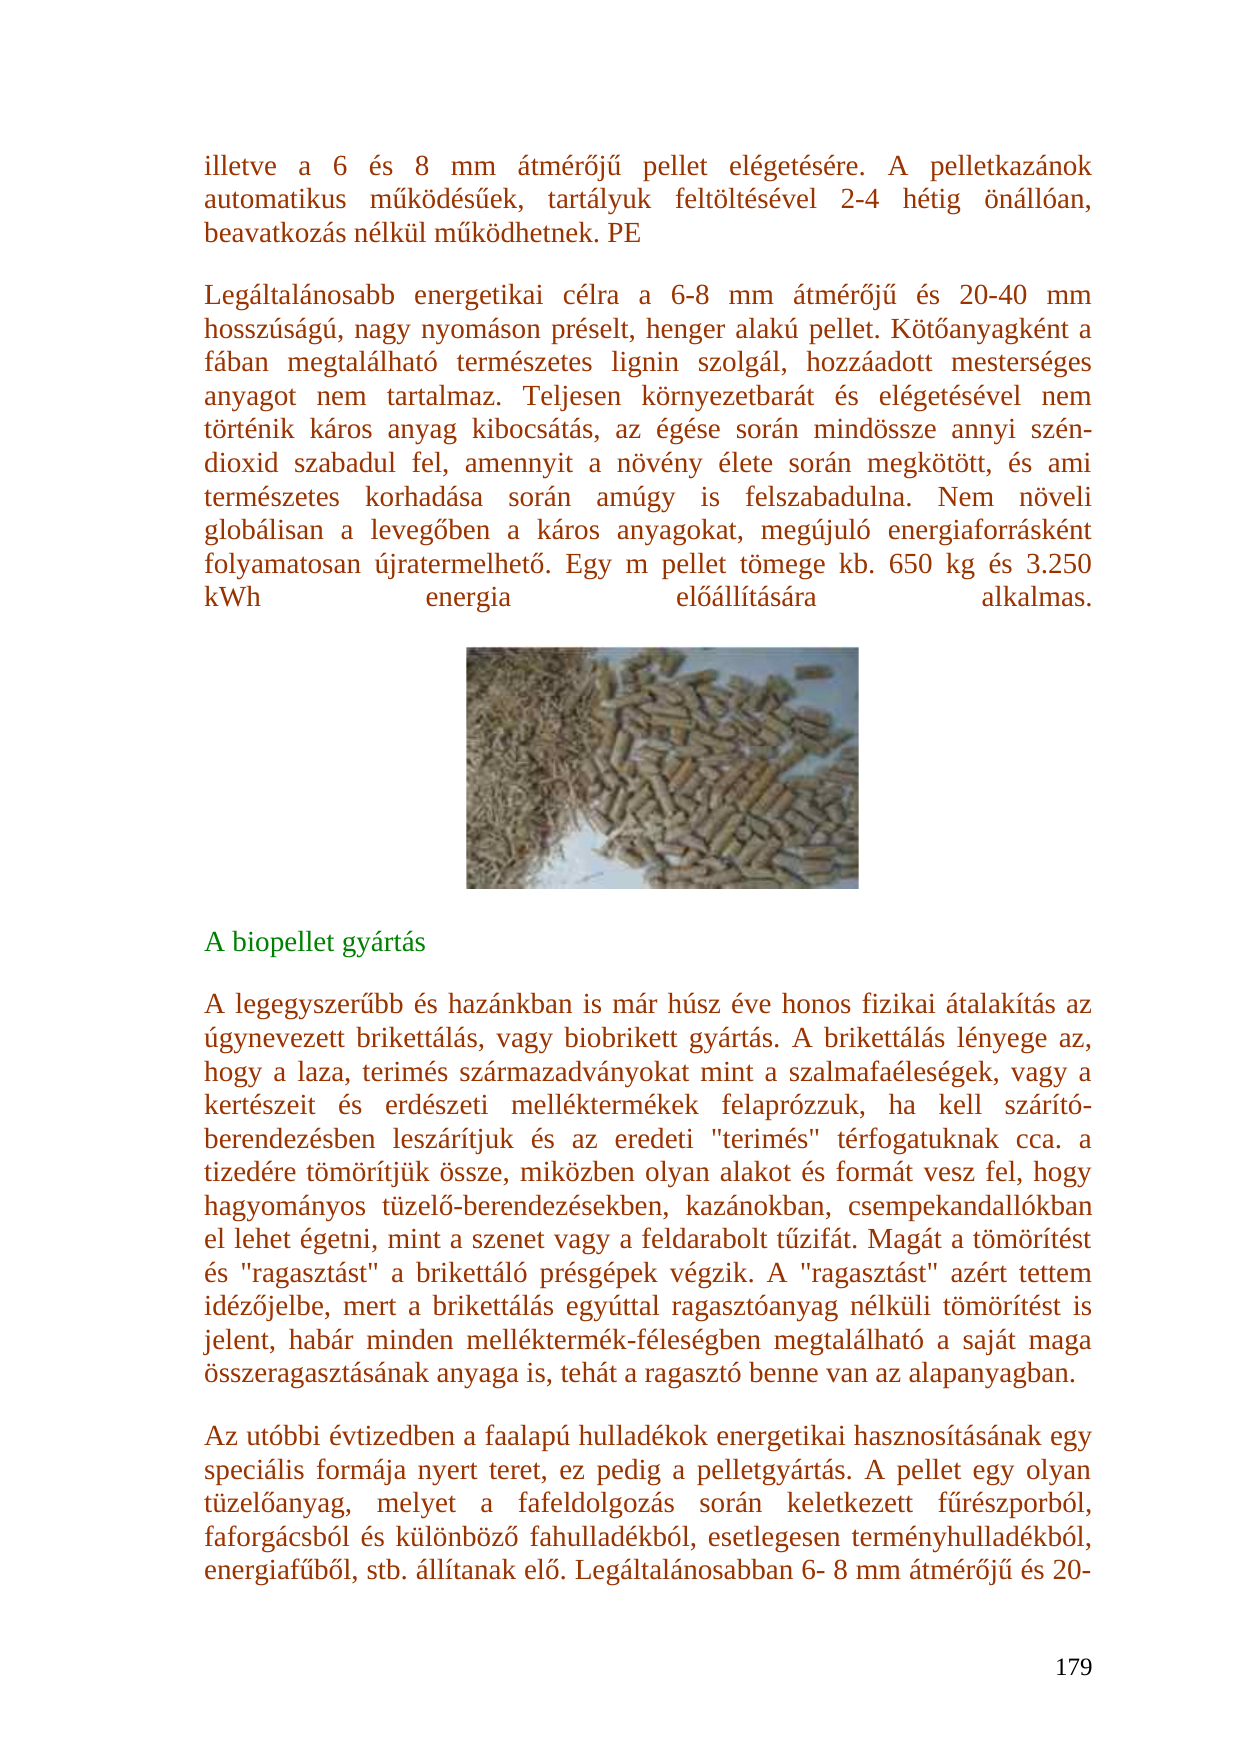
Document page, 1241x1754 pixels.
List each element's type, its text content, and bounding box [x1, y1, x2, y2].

text Legáltalánosabb energetikai célra a 6-8 mm átmérőjű és 20-40 mm hosszúságú, nagy nyomáson préselt, henger alakú pellet. Kötőanyagként a fában megtalálható természetes lignin szolgál, hozzáadott mesterséges anyagot nem tartalmaz. Teljesen környezetbarát és elégetésével nem történik káros anyag kibocsátás, az égése során mindössze annyi szén-dioxid szabadul fel, amennyit a növény élete során megkötött, és ami természetes korhadása során amúgy is felszabadulna. Nem növeli globálisan a levegőben a káros anyagokat, megújuló energiaforrásként folyamatosan újratermelhető. Egy m pellet tömege kb. 650 kg és 3.250 kWh energia előállítására alkalmas. [204, 277, 1093, 895]
picture [466, 646, 859, 889]
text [204, 1418, 1093, 1586]
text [204, 148, 1093, 248]
text A biopellet gyártás [204, 924, 1093, 957]
text A legegyszerűbb és hazánkban is már húsz éve honos fizikai átalakítás az úgynevezett brikettálás, vagy biobrikett gyártás. A brikettálás lényege az, hogy a laza, terimés származadványokat mint a szalmafaéleségek, vagy a kertészeit és erdészeti melléktermékek felaprózzuk, ha kell szárító-berendezésben leszárítjuk és az eredeti "terimés" térfogatuknak cca. a tizedére tömörítjük össze, miközben olyan alakot és formát vesz fel, hogy hagyományos tüzelő-berendezésekben, kazánokban, csempekandallókban el lehet égetni, mint a szenet vagy a feldarabolt tűzifát. Magát a tömörítést és "ragasztást" a brikettáló présgépek végzik. A "ragasztást" azért tettem idézőjelbe, mert a brikettálás egyúttal ragasztóanyag nélküli tömörítést is jelent, habár minden melléktermék-féleségben megtalálható a saját maga összeragasztásának anyaga is, tehát a ragasztó benne van az alapanyagban. [204, 987, 1093, 1389]
